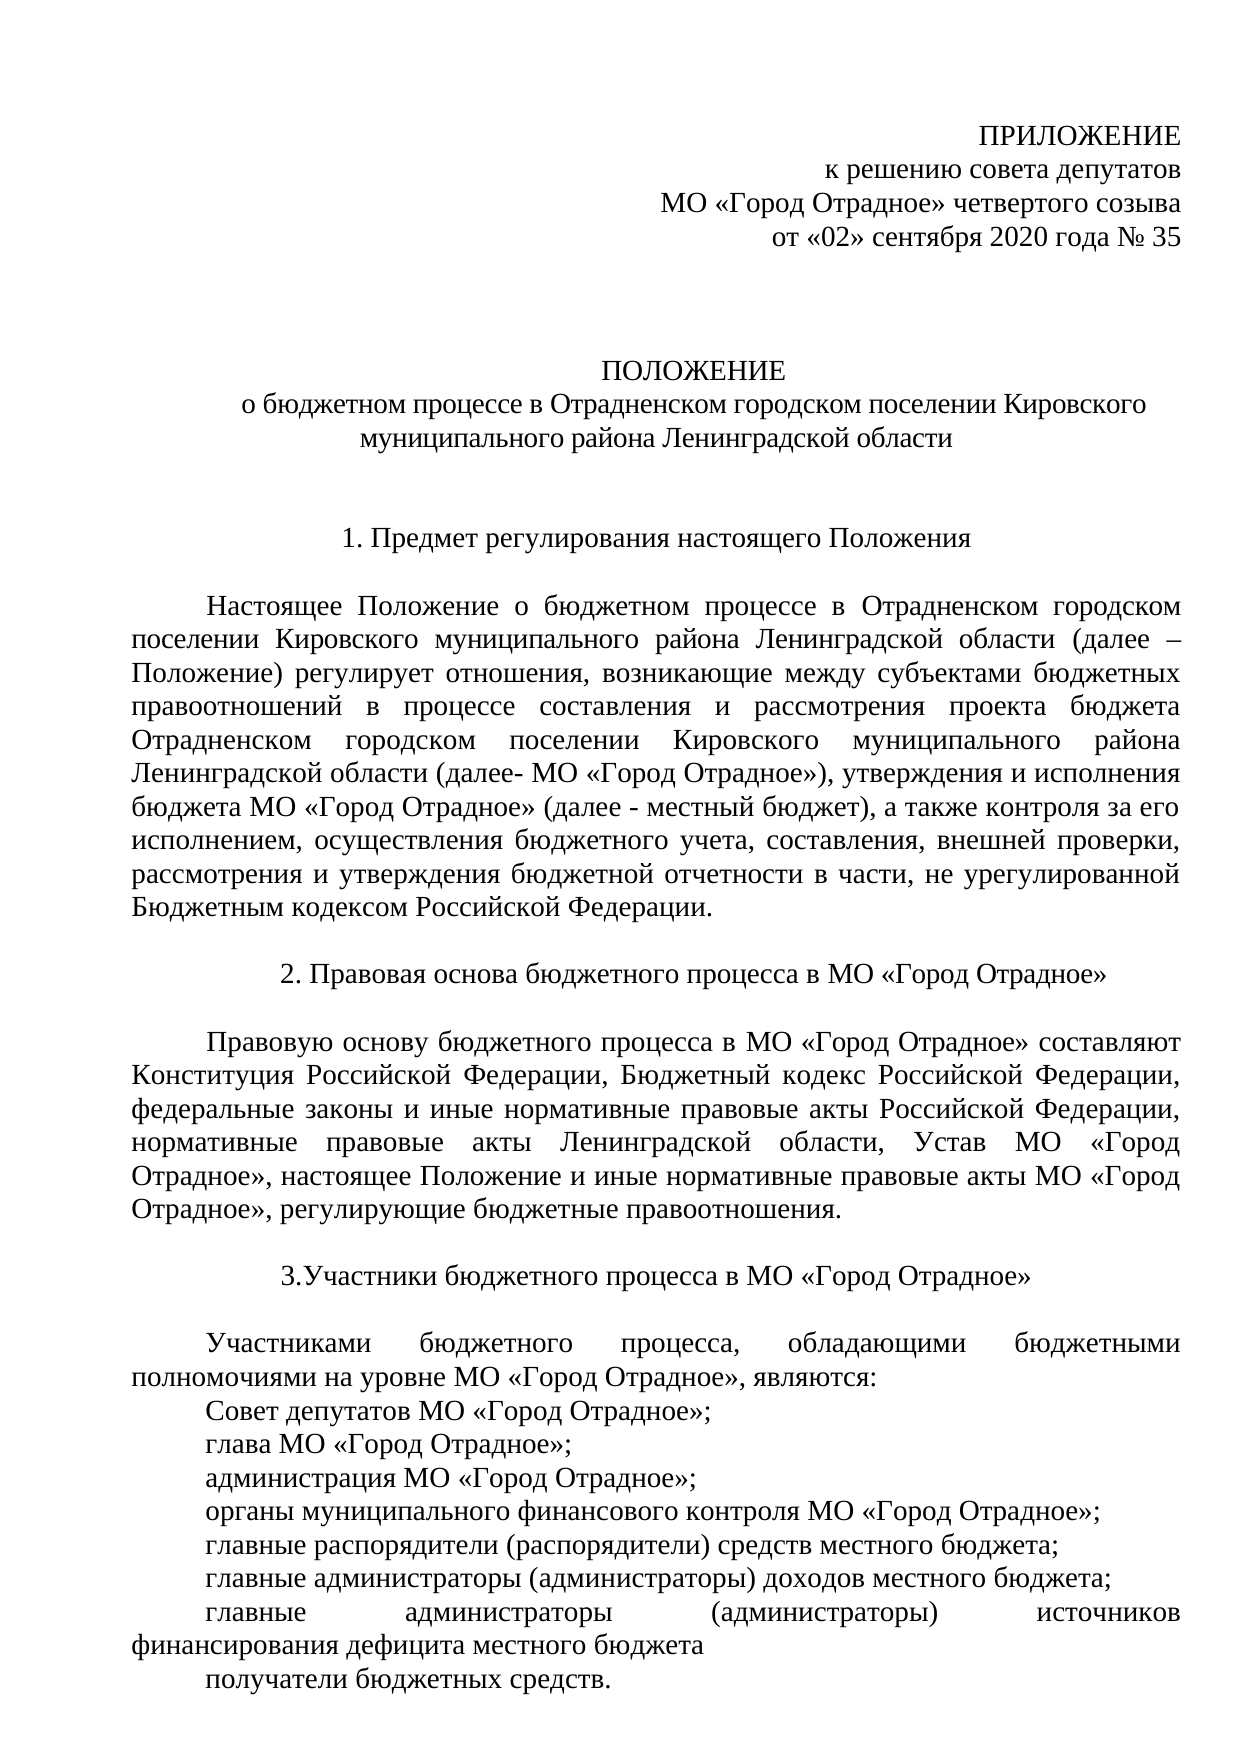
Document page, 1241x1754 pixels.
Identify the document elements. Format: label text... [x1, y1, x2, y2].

text получатели бюджетных средств. [131, 1661, 1181, 1694]
text главные администраторы (администраторы) доходов местного бюджета; [131, 1560, 1181, 1594]
text МО «Город Отрадное» четвертого созыва [599, 185, 1181, 219]
text 2. Правовая основа бюджетного процесса в МО «Город Отрадное» [131, 957, 1181, 990]
text от «02» сентября 2020 года № 35 [599, 219, 1181, 252]
text Совет депутатов МО «Город Отрадное»; [131, 1393, 1181, 1426]
text глава МО «Город Отрадное»; [131, 1426, 1181, 1460]
text к решению совета депутатов [599, 152, 1181, 185]
text ПОЛОЖЕНИЕ [131, 353, 1181, 386]
text администрация МО «Город Отрадное»; [131, 1460, 1181, 1493]
text о бюджетном процессе в Отрадненском городском поселении Кировского муниципального района Ленинградской области [131, 386, 1181, 453]
text главные распорядители (распорядители) средств местного бюджета; [131, 1527, 1181, 1560]
text Правовую основу бюджетного процесса в МО «Город Отрадное» составляют Конституция Российской Федерации, Бюджетный кодекс Российской Федерации, федеральные законы и иные нормативные правовые акты Российской Федерации, нормативные правовые акты Ленинградской области, Устав МО «Город Отрадное», настоящее Положение и иные нормативные правовые акты МО «Город Отрадное», регулирующие бюджетные правоотношения. [131, 1024, 1181, 1225]
text главные администраторы (администраторы) источников финансирования дефицита местного бюджета [131, 1594, 1181, 1661]
text ПРИЛОЖЕНИЕ [599, 118, 1181, 152]
text Настоящее Положение о бюджетном процессе в Отрадненском городском поселении Кировского муниципального района Ленинградской области (далее – Положение) регулирует отношения, возникающие между субъектами бюджетных правоотношений в процессе составления и рассмотрения проекта бюджета Отрадненском городском поселении Кировского муниципального района Ленинградской области (далее- МО «Город Отрадное»), утверждения и исполнения бюджета МО «Город Отрадное» (далее - местный бюджет), а также контроля за его исполнением, осуществления бюджетного учета, составления, внешней проверки, рассмотрения и утверждения бюджетной отчетности в части, не урегулированной Бюджетным кодексом Российской Федерации. [131, 588, 1181, 923]
text 3.Участники бюджетного процесса в МО «Город Отрадное» [131, 1258, 1181, 1292]
text органы муниципального финансового контроля МО «Город Отрадное»; [131, 1493, 1181, 1527]
text Участниками бюджетного процесса, обладающими бюджетными полномочиями на уровне МО «Город Отрадное», являются: [131, 1326, 1181, 1393]
text 1. Предмет регулирования настоящего Положения [131, 521, 1181, 554]
